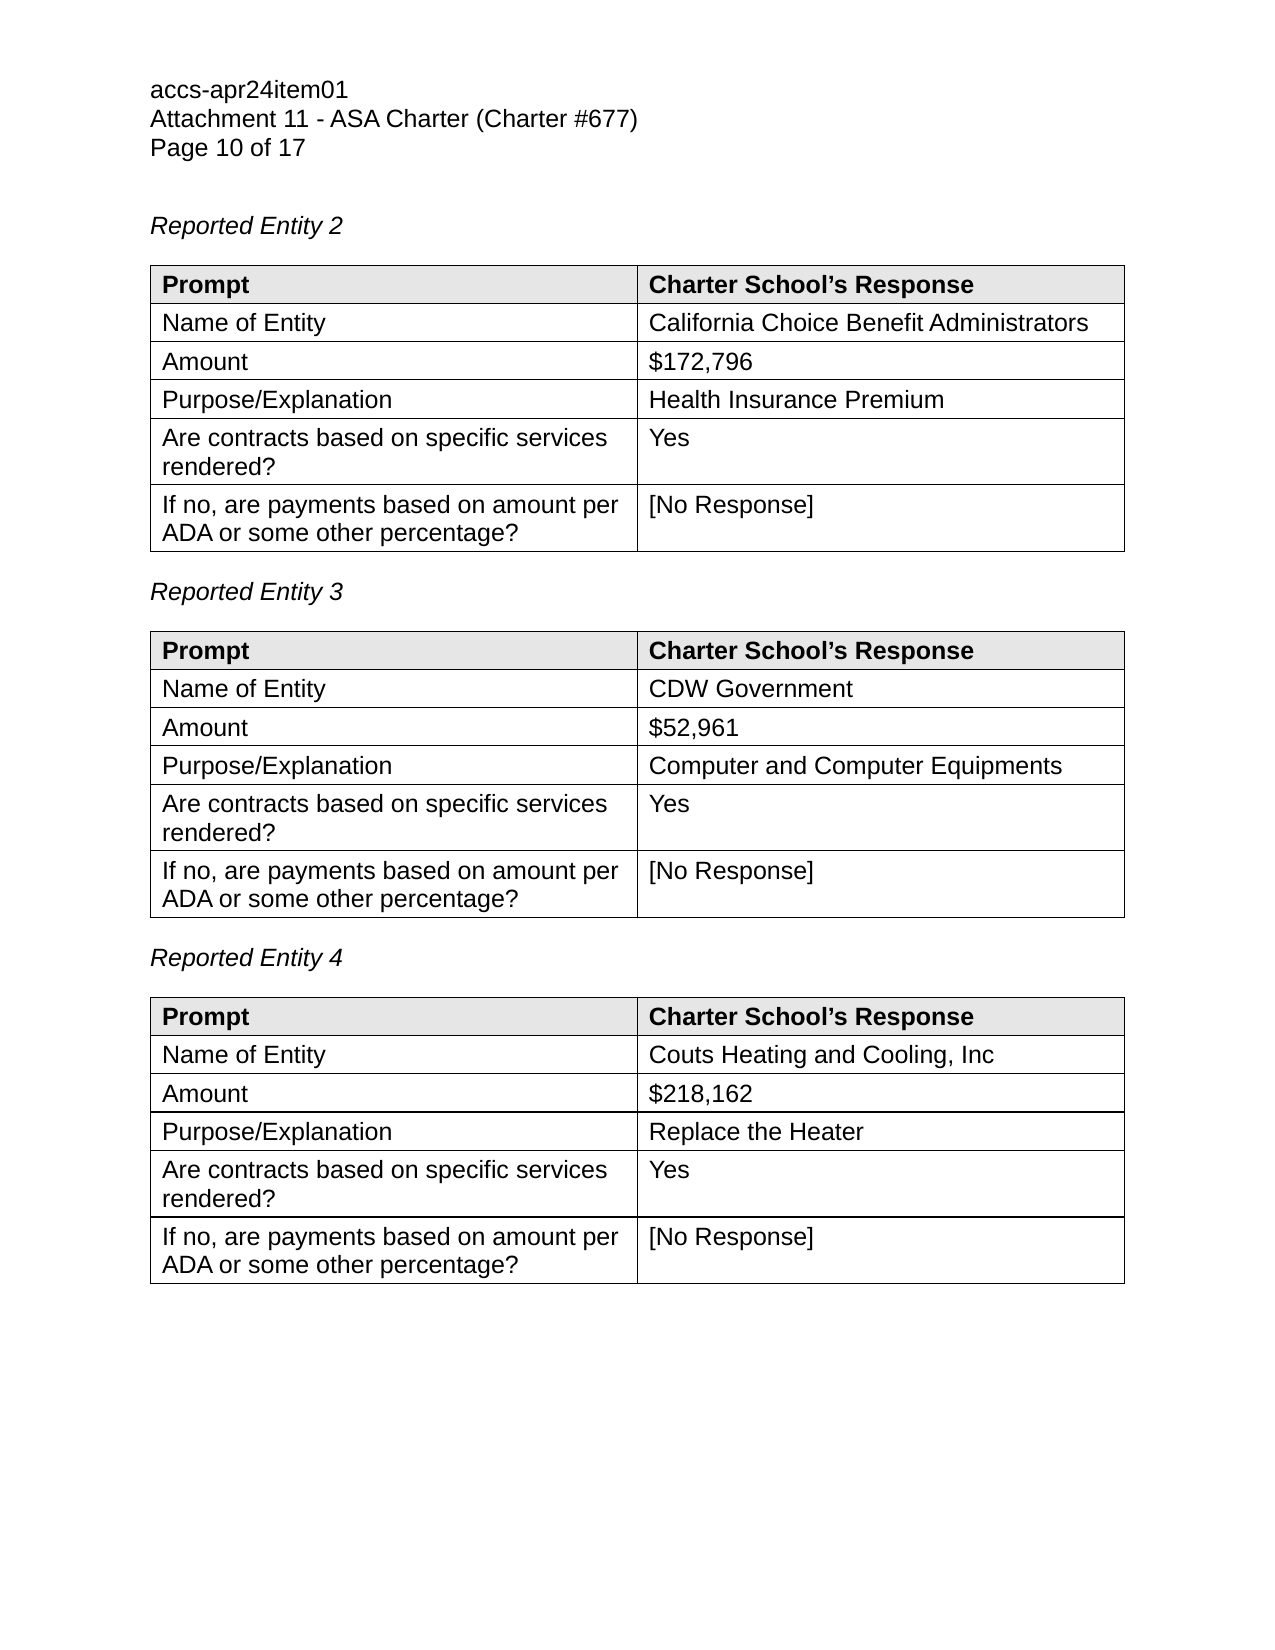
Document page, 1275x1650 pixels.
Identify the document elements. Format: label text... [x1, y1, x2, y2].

table_cell Name of Entity [151, 304, 637, 341]
text Reported Entity 3 [150, 577, 1125, 606]
table_cell [No Response] [638, 485, 1124, 551]
table_cell Name of Entity [151, 670, 637, 707]
table_cell Purpose/Explanation [151, 380, 637, 417]
table_cell Purpose/Explanation [151, 746, 637, 783]
table_cell Health Insurance Premium [638, 380, 1124, 417]
table_cell Amount [151, 708, 637, 745]
table_cell Are contracts based on specific services rendered? [151, 785, 637, 850]
table_cell Amount [151, 1074, 637, 1111]
table_header Prompt [151, 632, 637, 669]
table_cell Are contracts based on specific services rendered? [151, 419, 637, 484]
table_cell Name of Entity [151, 1036, 637, 1073]
table_cell California Choice Benefit Administrators [638, 304, 1124, 341]
table_cell Yes [638, 1151, 1124, 1216]
table_cell $172,796 [638, 342, 1124, 379]
table_cell Purpose/Explanation [151, 1113, 637, 1149]
table_cell Yes [638, 785, 1124, 850]
table_cell Yes [638, 419, 1124, 484]
table_cell Amount [151, 342, 637, 379]
table_cell CDW Government [638, 670, 1124, 707]
table_header Charter School’s Response [638, 998, 1124, 1035]
table_cell [No Response] [638, 851, 1124, 917]
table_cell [151, 1151, 637, 1216]
table_cell If no, are payments based on amount per ADA or some other percentage? [151, 1218, 637, 1283]
table_header Charter School’s Response [638, 266, 1124, 303]
table_cell If no, are payments based on amount per ADA or some other percentage? [151, 485, 637, 551]
table_cell $218,162 [638, 1074, 1124, 1111]
table_header Charter School’s Response [638, 632, 1124, 669]
table_cell If no, are payments based on amount per ADA or some other percentage? [151, 851, 637, 917]
table_cell [No Response] [638, 1218, 1124, 1283]
table_cell $52,961 [638, 708, 1124, 745]
table_cell Couts Heating and Cooling, Inc [638, 1036, 1124, 1073]
table_cell Computer and Computer Equipments [638, 746, 1124, 783]
text Reported Entity 2 [150, 211, 1125, 240]
table_header Prompt [151, 266, 637, 303]
text Reported Entity 4 [150, 943, 1125, 972]
table_cell Replace the Heater [638, 1113, 1124, 1149]
table_header Prompt [151, 998, 637, 1035]
